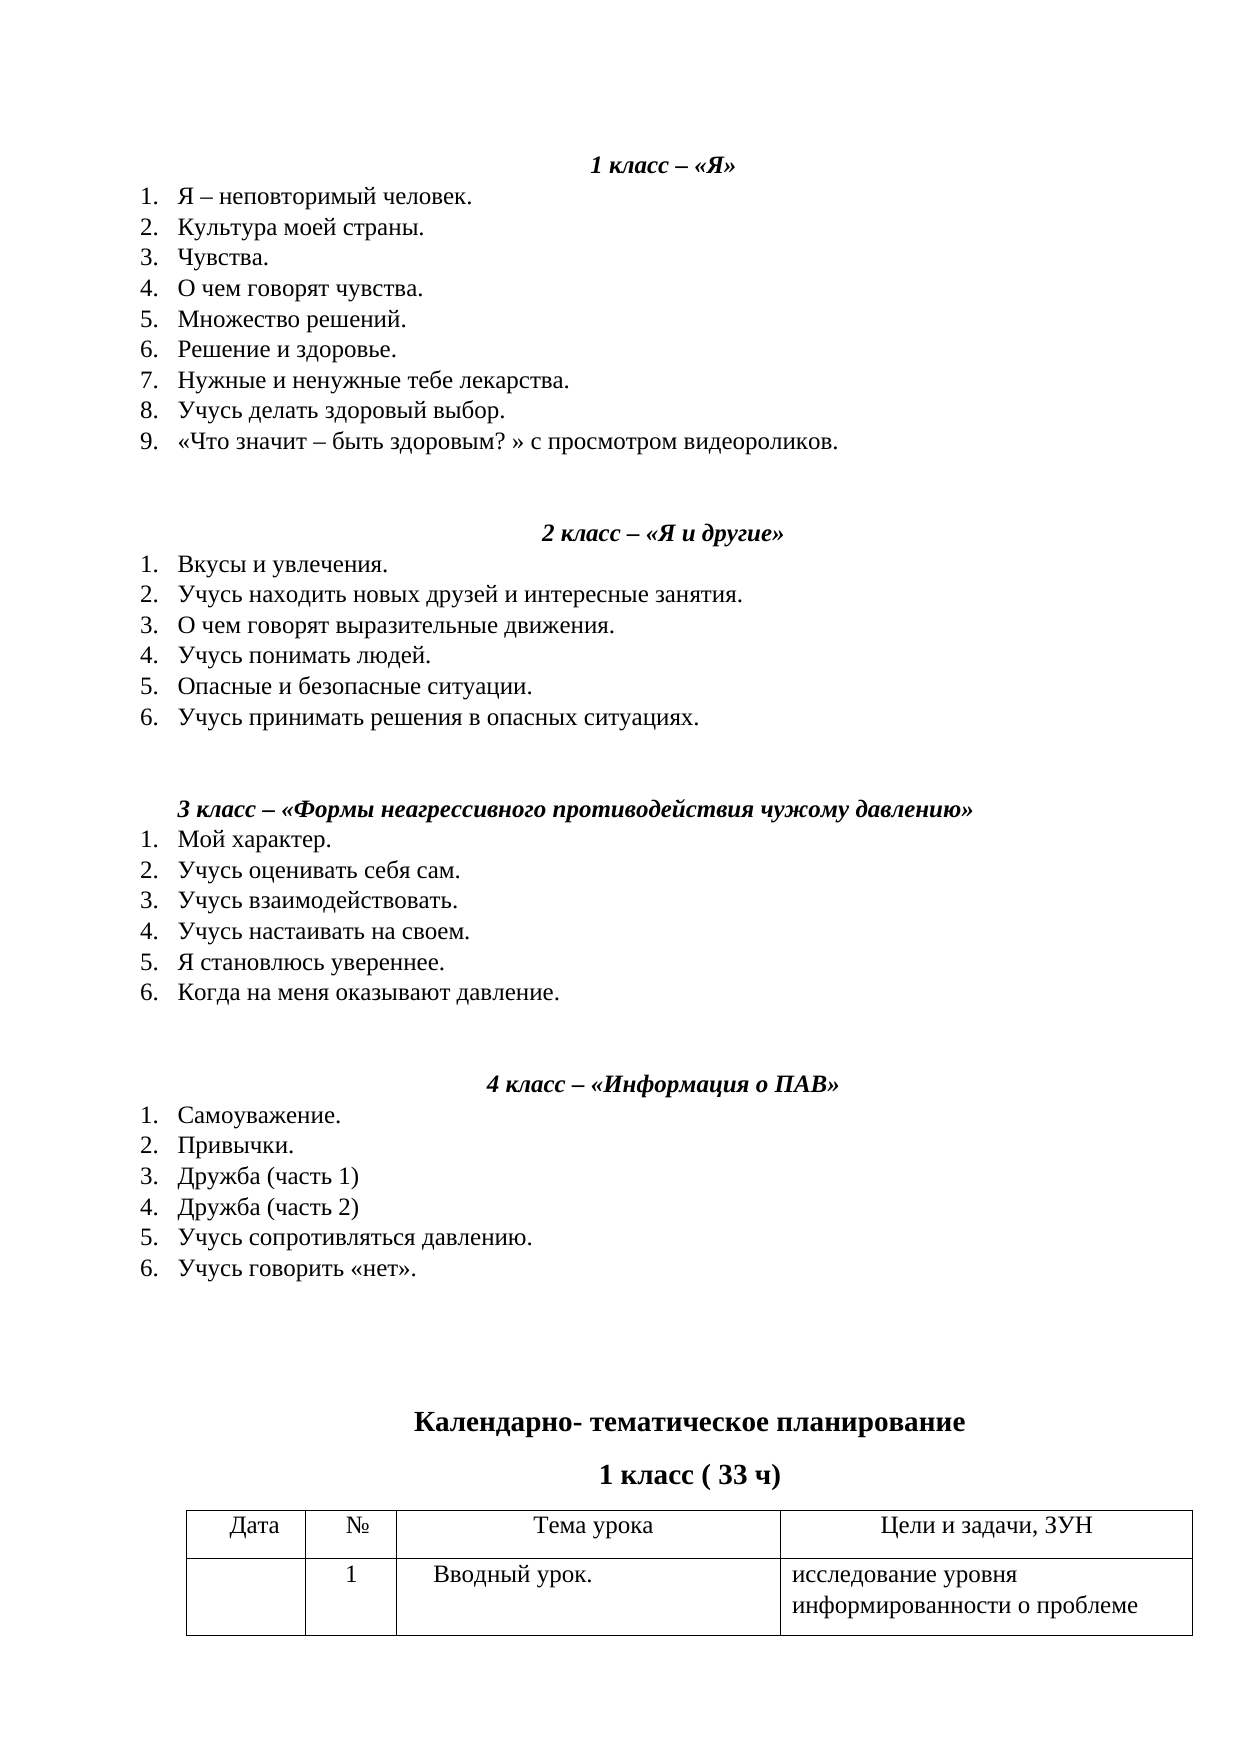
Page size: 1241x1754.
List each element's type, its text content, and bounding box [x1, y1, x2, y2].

list Решение и здоровье. [140, 332, 1152, 363]
list Самоуважение. [140, 1098, 1152, 1129]
list Учусь говорить «нет». [140, 1251, 1152, 1282]
text 3 класс – «Формы неагрессивного противодействия чужому давлению» [177, 792, 1152, 822]
text 1 класс – «Я» [177, 149, 1152, 179]
list Учусь находить новых друзей и интересные занятия. [140, 577, 1152, 608]
list Когда на меня оказывают давление. [140, 976, 1152, 1006]
table_cell Цели и задачи, ЗУН [781, 1511, 1192, 1558]
list Нужные и ненужные тебе лекарства. [140, 363, 1152, 394]
table_cell 1 [306, 1559, 396, 1635]
list Учусь принимать решения в опасных ситуациях. [140, 700, 1152, 731]
list Привычки. [140, 1129, 1152, 1159]
list Учусь делать здоровый выбор. [140, 394, 1152, 424]
text 2 класс – «Я и другие» [177, 516, 1152, 547]
list Учусь настаивать на своем. [140, 914, 1152, 945]
list О чем говорят выразительные движения. [140, 608, 1152, 639]
list Опасные и безопасные ситуации. [140, 669, 1152, 700]
text 4 класс – «Информация о ПАВ» [177, 1067, 1152, 1098]
table_header Календарно- тематическое планирование 1 класс ( 33 ч) [187, 1404, 1192, 1509]
list Дружба (часть 2) [140, 1190, 1152, 1221]
list Учусь оценивать себя сам. [140, 853, 1152, 884]
list Вкусы и увлечения. [140, 547, 1152, 577]
table_cell [187, 1559, 305, 1635]
list Культура моей страны. [140, 210, 1152, 241]
list Мой характер. [140, 822, 1152, 853]
list Учусь взаимодействовать. [140, 884, 1152, 914]
list Я становлюсь увереннее. [140, 945, 1152, 976]
list Учусь сопротивляться давлению. [140, 1221, 1152, 1251]
list Я – неповторимый человек. [140, 179, 1152, 210]
list Дружба (часть 1) [140, 1159, 1152, 1190]
list Множество решений. [140, 302, 1152, 332]
list Чувства. [140, 241, 1152, 271]
table_cell № [306, 1511, 396, 1558]
list О чем говорят чувства. [140, 271, 1152, 302]
list Учусь понимать людей. [140, 639, 1152, 669]
list «Что значит – быть здоровым? » с просмотром видеороликов. [140, 424, 1152, 455]
table_cell Тема урока [397, 1511, 780, 1558]
table_cell Вводный урок. [397, 1559, 780, 1635]
table_cell Дата [187, 1511, 305, 1558]
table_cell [781, 1559, 1192, 1635]
